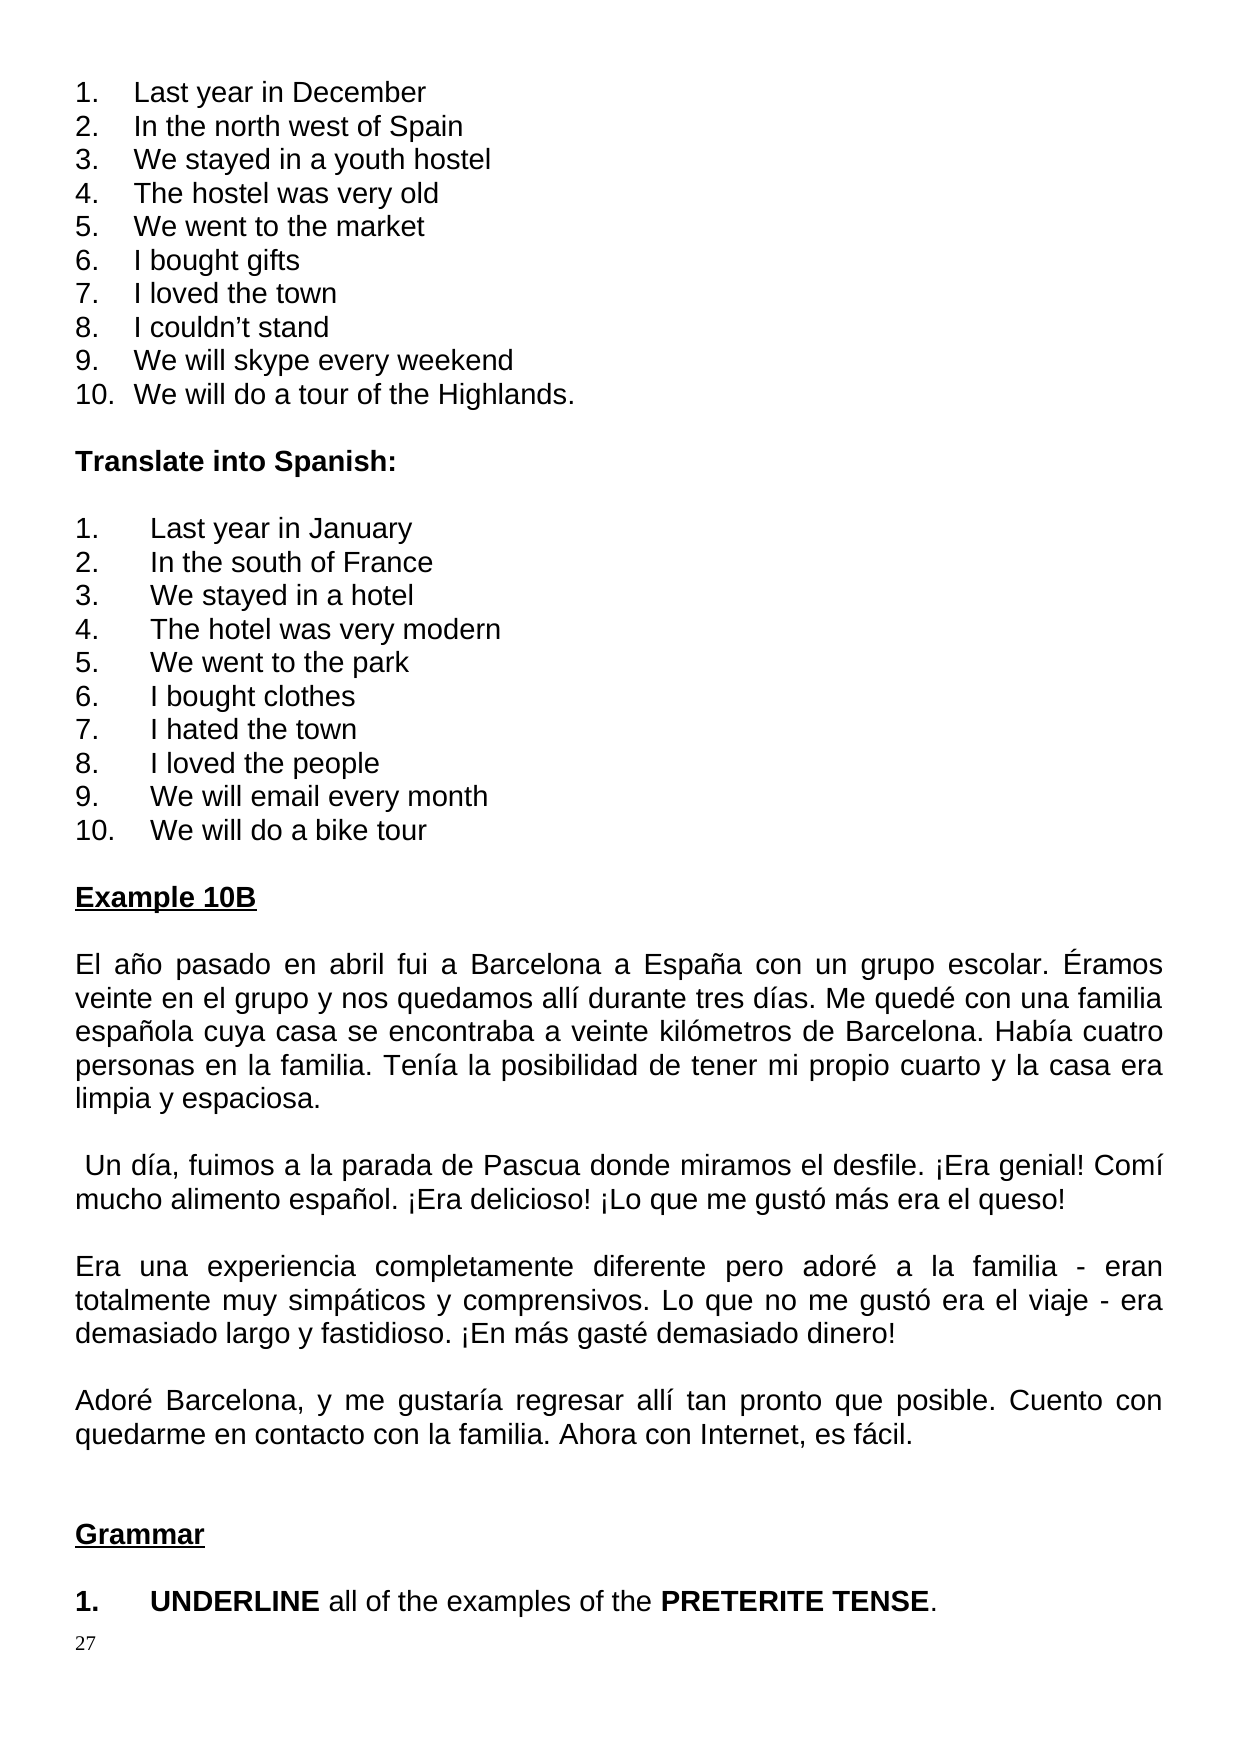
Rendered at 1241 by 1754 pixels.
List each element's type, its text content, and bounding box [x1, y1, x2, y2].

text 1. UNDERLINE all of the examples of the PRETERITE TENSE. [75, 1584, 1165, 1618]
text 2. In the south of France [75, 544, 1165, 578]
text 8. I couldn’t stand [75, 310, 1165, 343]
text 10. We will do a tour of the Highlands. [75, 377, 1165, 410]
text Era una experiencia completamente diferente pero adoré a la familia - eran totalmente muy simpáticos y comprensivos. Lo que no me gustó era el viaje - era demasiado largo y fastidioso. ¡En más gasté demasiado dinero! [75, 1249, 1165, 1349]
text 4. The hotel was very modern [75, 612, 1165, 645]
text 7. I hated the town [75, 712, 1165, 746]
text 5. We went to the park [75, 645, 1165, 679]
text 9. We will skype every weekend [75, 343, 1165, 377]
text Translate into Spanish: [75, 444, 1165, 477]
text 1. Last year in December [75, 75, 1165, 108]
text 1. Last year in January [75, 511, 1165, 544]
text 8. I loved the people [75, 746, 1165, 779]
text Example 10B [75, 880, 1165, 913]
text 6. I bought clothes [75, 679, 1165, 712]
text 3. We stayed in a youth hostel [75, 142, 1165, 176]
text El año pasado en abril fui a Barcelona a España con un grupo escolar. Éramos veinte en el grupo y nos quedamos allí durante tres días. Me quedé con una familia española cuya casa se encontraba a veinte kilómetros de Barcelona. Había cuatro personas en la familia. Tenía la posibilidad de tener mi propio cuarto y la casa era limpia y espaciosa. [75, 947, 1165, 1115]
text 2. In the north west of Spain [75, 108, 1165, 142]
text 3. We stayed in a hotel [75, 578, 1165, 612]
text 7. I loved the town [75, 276, 1165, 310]
text 9. We will email every month [75, 779, 1165, 813]
text 5. We went to the market [75, 209, 1165, 243]
text Un día, fuimos a la parada de Pascua donde miramos el desfile. ¡Era genial! Comí mucho alimento español. ¡Era delicioso! ¡Lo que me gustó más era el queso! [75, 1148, 1165, 1215]
text 6. I bought gifts [75, 243, 1165, 276]
text Grammar [75, 1517, 1165, 1551]
text 10. We will do a bike tour [75, 813, 1165, 846]
text 4. The hostel was very old [75, 176, 1165, 209]
text Adoré Barcelona, y me gustaría regresar allí tan pronto que posible. Cuento con quedarme en contacto con la familia. Ahora con Internet, es fácil. [75, 1383, 1165, 1450]
